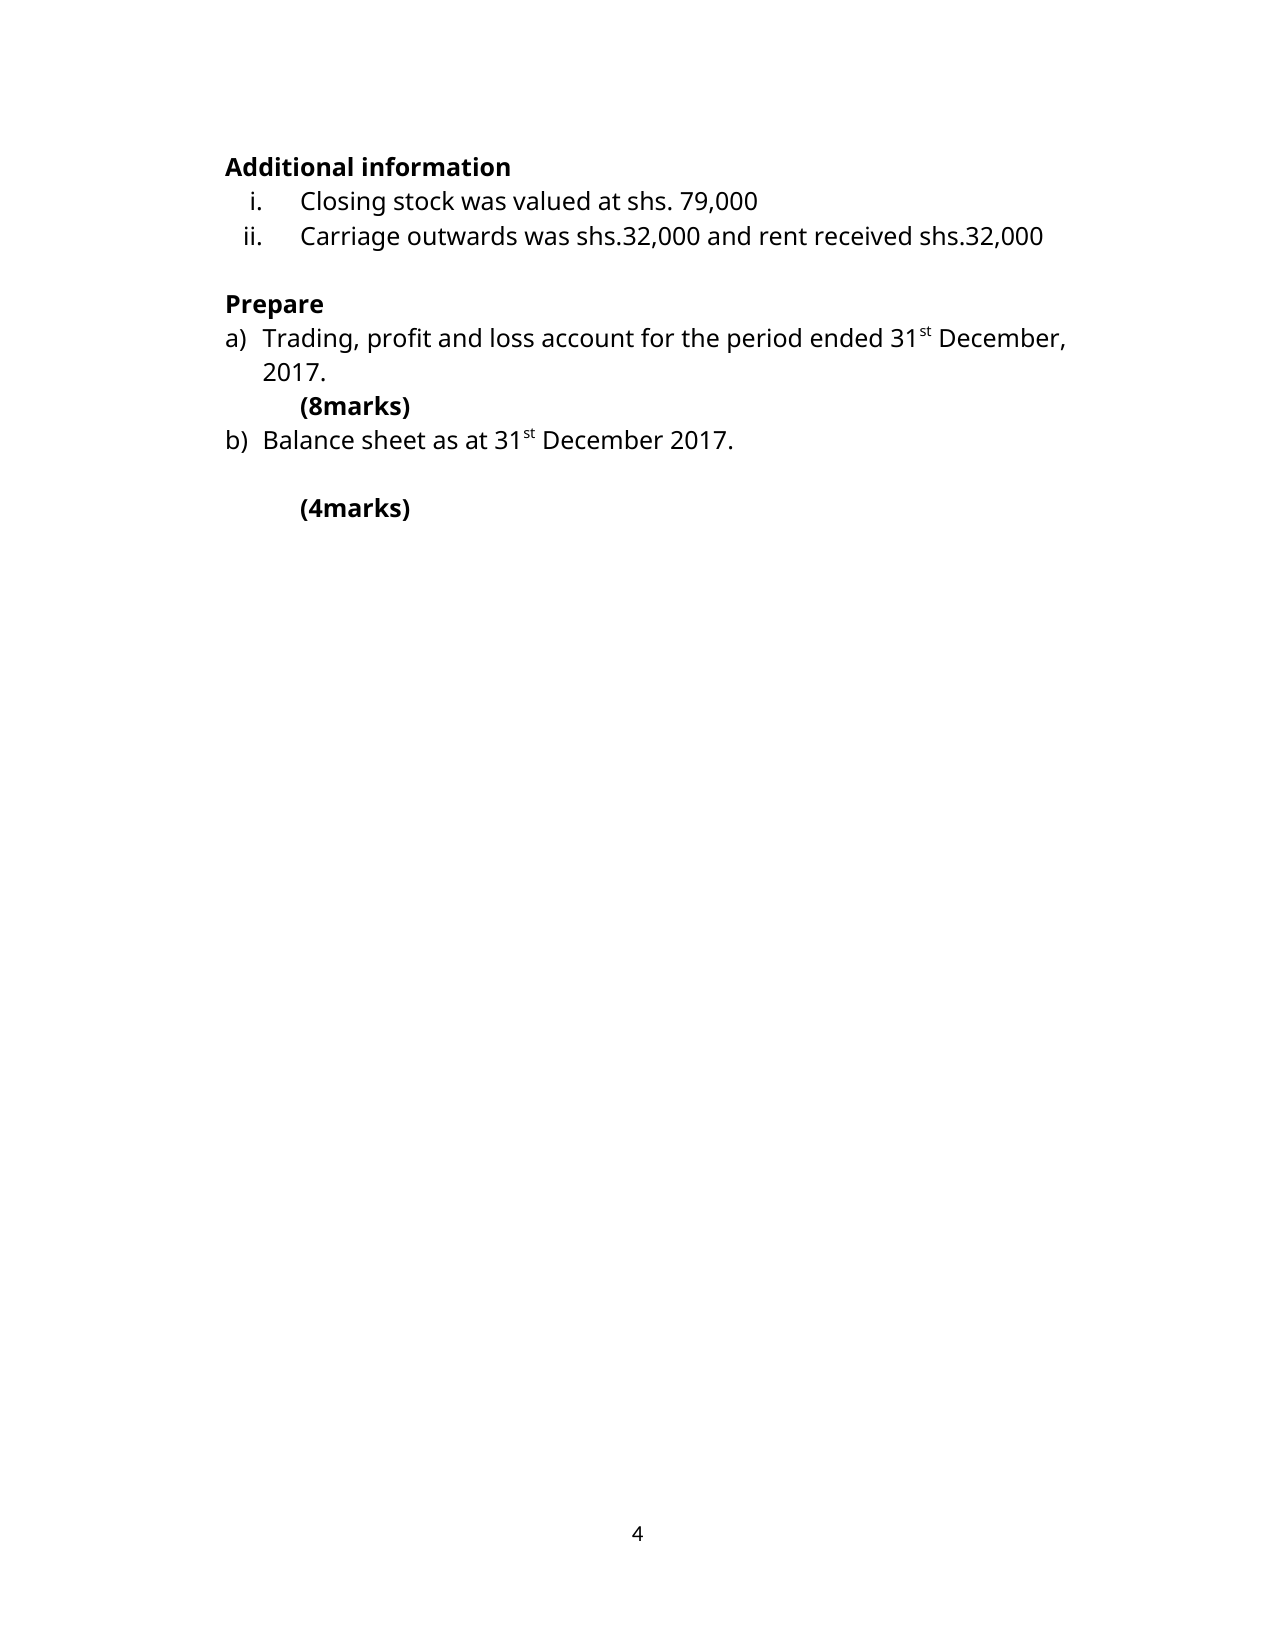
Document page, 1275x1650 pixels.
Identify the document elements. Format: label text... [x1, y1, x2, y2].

list Closing stock was valued at shs. 79,000 [262, 184, 1125, 218]
text Additional information [150, 150, 1125, 184]
list Trading, profit and loss account for the period ended 31st December, 2017. (8marks) [225, 320, 1125, 422]
list Carriage outwards was shs.32,000 and rent received shs.32,000 [262, 218, 1125, 252]
list Balance sheet as at 31st December 2017. (4marks) [225, 422, 1125, 525]
text Prepare [150, 286, 1125, 320]
